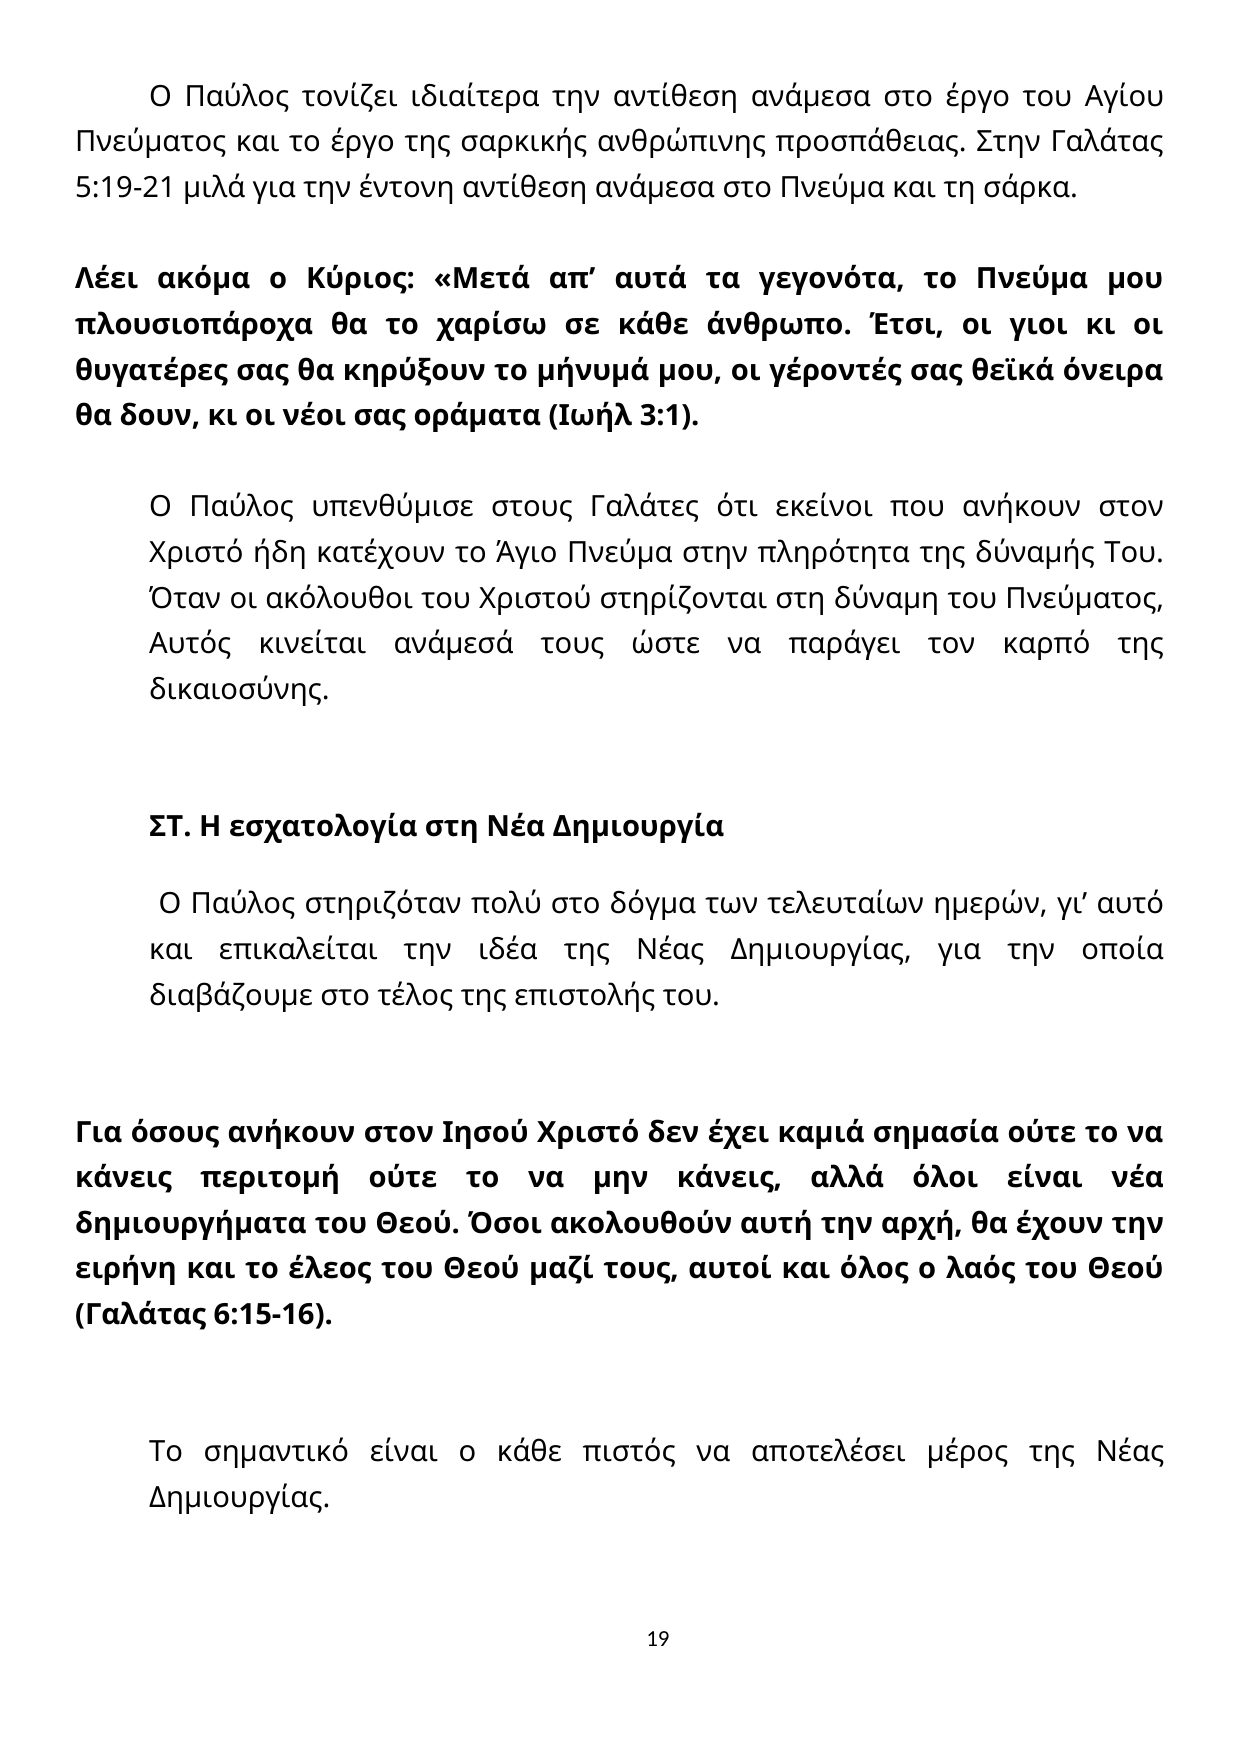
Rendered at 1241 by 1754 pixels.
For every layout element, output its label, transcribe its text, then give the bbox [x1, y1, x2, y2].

text Το σημαντικό είναι ο κάθε πιστός να αποτελέσει μέρος της Νέας Δημιουργίας. [149, 1430, 1165, 1516]
text Ο Παύλος τονίζει ιδιαίτερα την αντίθεση ανάμεσα στο έργο του Αγίου Πνεύματος και το έργο της σαρκικής ανθρώπινης προσπάθειας. Στην Γαλάτας 5:19-21 μιλά για την έντονη αντίθεση ανάμεσα στο Πνεύμα και τη σάρκα. [75, 75, 1165, 206]
text Ο Παύλος στηριζόταν πολύ στο δόγμα των τελευταίων ημερών, γι’ αυτό και επικαλείται την ιδέα της Νέας Δημιουργίας, για την οποία διαβάζουμε στο τέλος της επιστολής του. [149, 883, 1165, 1014]
text Για όσους ανήκουν στον Ιησού Χριστό δεν έχει καμιά σημασία ούτε το να κάνεις περιτομή ούτε το να μην κάνεις, αλλά όλοι είναι νέα δημιουργήματα του Θεού. Όσοι ακολουθούν αυτή την αρχή, θα έχουν την ειρήνη και το έλεος του Θεού μαζί τους, αυτοί και όλος ο λαός του Θεού (Γαλάτας 6:15-16). [75, 1111, 1165, 1333]
text ΣΤ. Η εσχατολογία στη Νέα Δημιουργία [75, 805, 1165, 845]
text Λέει ακόμα ο Κύριος: «Μετά απ’ αυτά τα γεγονότα, το Πνεύμα μου πλουσιοπάροχα θα το χαρίσω σε κάθε άνθρωπο. Έτσι, οι γιοι κι οι θυγατέρες σας θα κηρύξουν το μήνυμά μου, οι γέροντές σας θεϊκά όνειρα θα δουν, κι οι νέοι σας οράματα (Ιωήλ 3:1). [75, 257, 1165, 434]
text Ο Παύλος υπενθύμισε στους Γαλάτες ότι εκείνοι που ανήκουν στον Χριστό ήδη κατέχουν το Άγιο Πνεύμα στην πληρότητα της δύναμής Του. Όταν οι ακόλουθοι του Χριστού στηρίζονται στη δύναμη του Πνεύματος, Αυτός κινείται ανάμεσά τους ώστε να παράγει τον καρπό της δικαιοσύνης. [149, 486, 1165, 708]
